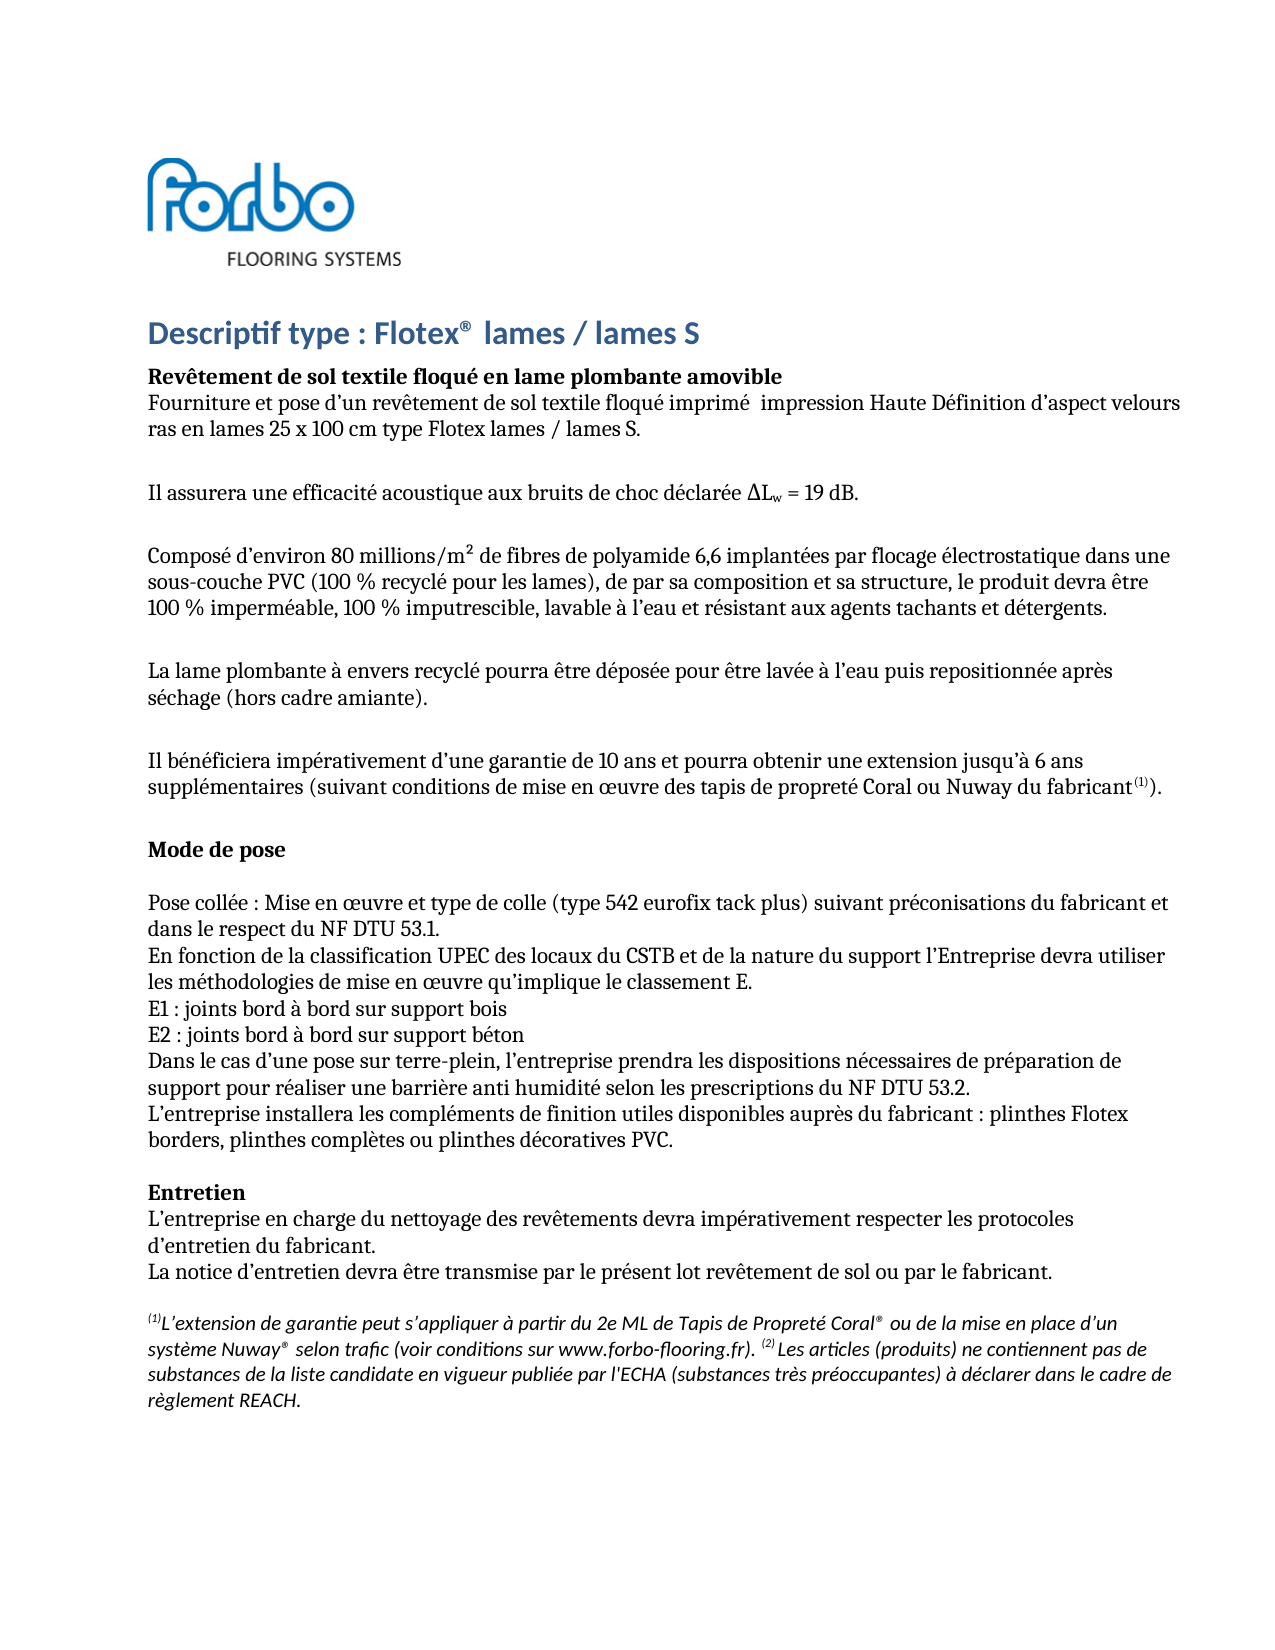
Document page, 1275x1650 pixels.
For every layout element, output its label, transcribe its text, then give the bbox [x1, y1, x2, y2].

text Descriptif type : Flotex® lames / lames S [148, 312, 1127, 353]
text Mode de pose Pose collée : Mise en œuvre et type de colle (type 542 eurofix tack plus) suivant préconisations du fabricant et dans le respect du NF DTU 53.1. En fonction de la classification UPEC des locaux du CSTB et de la nature du support l’Entreprise devra utiliser les méthodologies de mise en œuvre qu’implique le classement E. E1 : joints bord à bord sur support bois E2 : joints bord à bord sur support béton Dans le cas d’une pose sur terre-plein, l’entreprise prendra les dispositions nécessaires de préparation de support pour réaliser une barrière anti humidité selon les prescriptions du NF DTU 53.2. L’entreprise installera les compléments de finition utiles disponibles auprès du fabricant : plinthes Flotex borders, plinthes complètes ou plinthes décoratives PVC. Entretien L’entreprise en charge du nettoyage des revêtements devra impérativement respecter les protocoles d’entretien du fabricant. La notice d’entretien devra être transmise par le présent lot revêtement de sol ou par le fabricant. (1)L’extension de garantie peut s’appliquer à partir du 2e ML de Tapis de Propreté Coral® ou de la mise en place d’un système Nuway® selon trafic (voir conditions sur www.forbo-flooring.fr). (2) Les articles (produits) ne contiennent pas de substances de la liste candidate en vigueur publiée par l'ECHA (substances très préoccupantes) à déclarer dans le cadre de règlement REACH. [148, 811, 1181, 1412]
picture [147, 158, 401, 266]
text Revêtement de sol textile floqué en lame plombante amovible Fourniture et pose d’un revêtement de sol textile floqué imprimé impression Haute Définition d’aspect velours ras en lames 25 x 100 cm type Flotex lames / lames S. [148, 363, 1181, 442]
text Il assurera une efficacité acoustique aux bruits de choc déclarée ΔLw = 19 dB. [148, 453, 1181, 506]
text La lame plombante à envers recyclé pourra être déposée pour être lavée à l’eau puis repositionnée après séchage (hors cadre amiante). [148, 632, 1181, 711]
text Composé d’environ 80 millions/m² de fibres de polyamide 6,6 implantées par flocage électrostatique dans une sous-couche PVC (100 % recyclé pour les lames), de par sa composition et sa structure, le produit devra être 100 % imperméable, 100 % imputrescible, lavable à l’eau et résistant aux agents tachants et détergents. [148, 516, 1181, 621]
text Il bénéficiera impérativement d’une garantie de 10 ans et pourra obtenir une extension jusqu’à 6 ans supplémentaires (suivant conditions de mise en œuvre des tapis de propreté Coral ou Nuway du fabricant(1)). [148, 721, 1181, 800]
